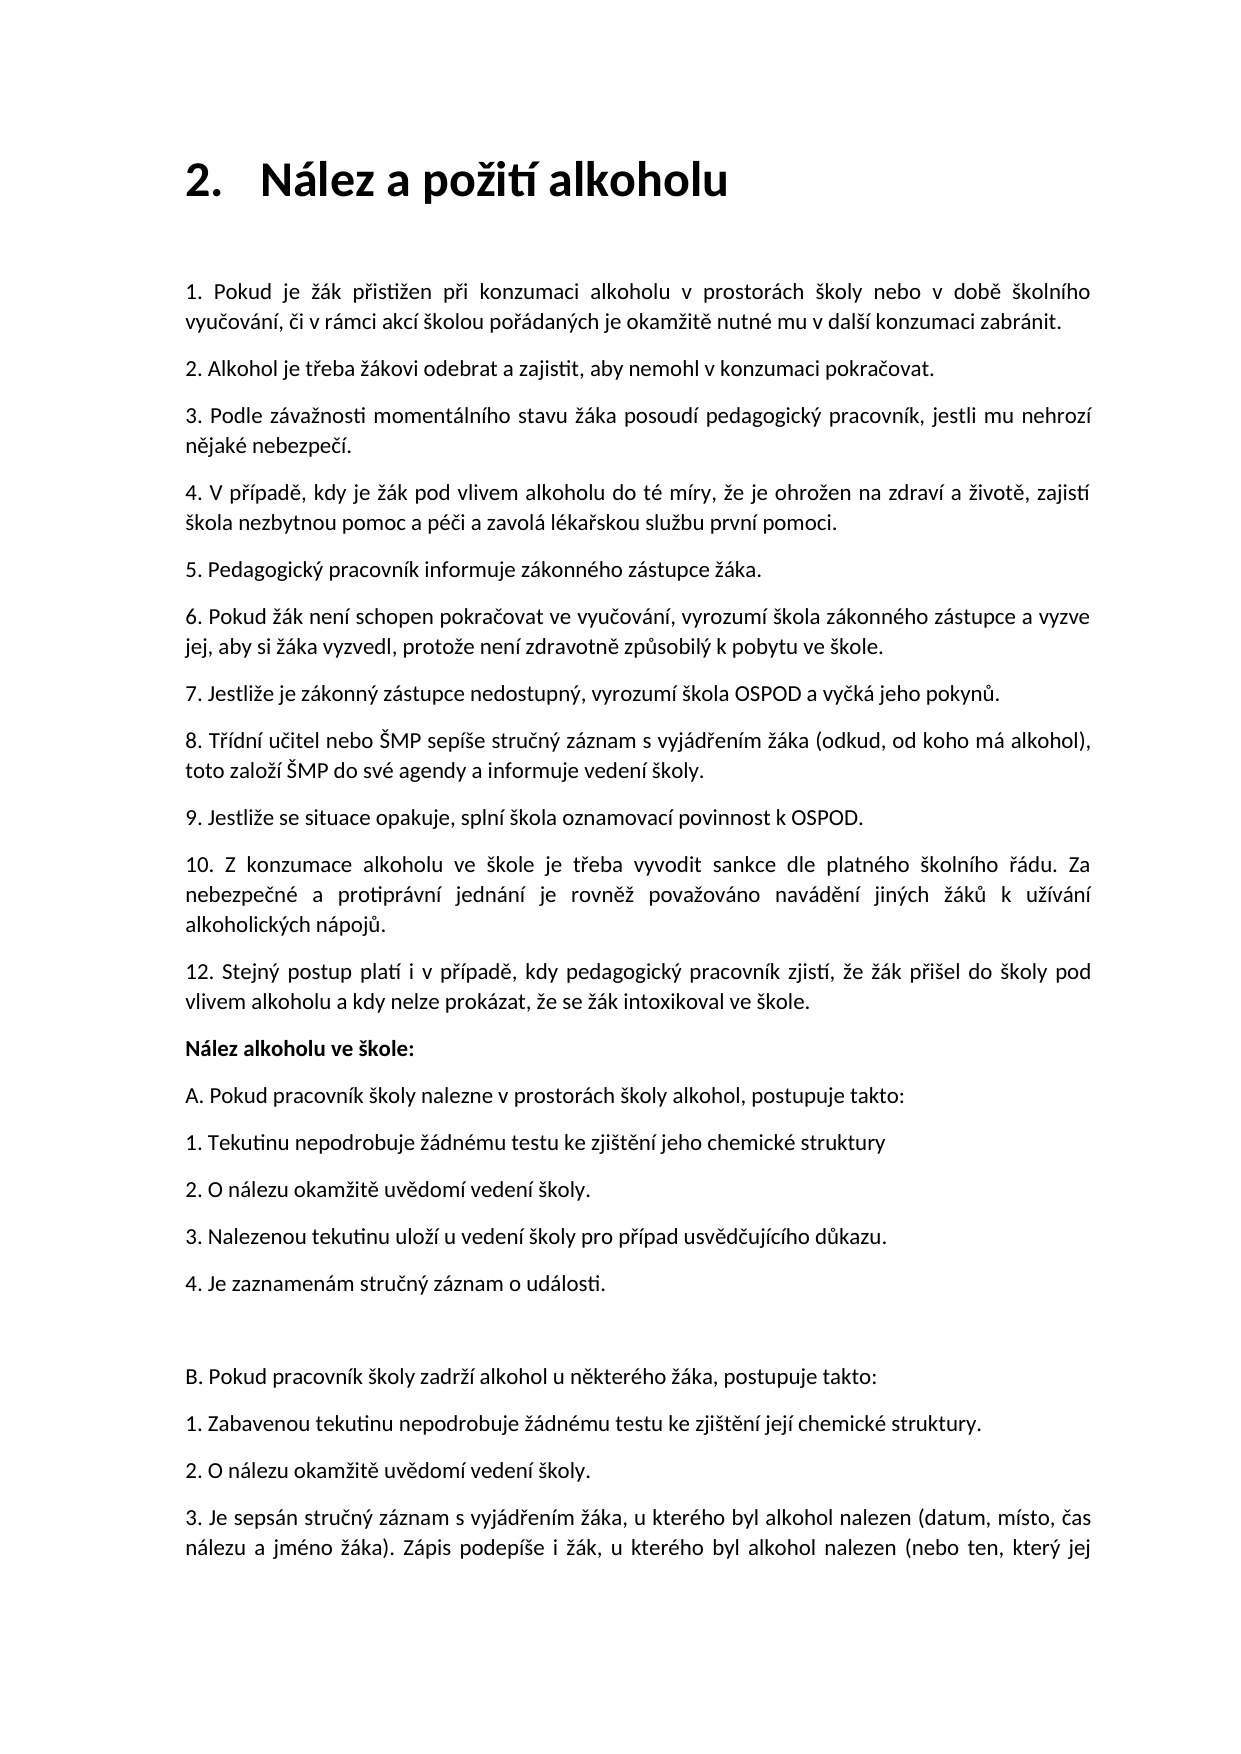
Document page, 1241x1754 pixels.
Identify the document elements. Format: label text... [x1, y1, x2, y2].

text 1. Pokud je žák přistižen při konzumaci alkoholu v prostorách školy nebo v době školního vyučování, či v rámci akcí školou pořádaných je okamžitě nutné mu v další konzumaci zabránit. [185, 277, 1093, 335]
text 12. Stejný postup platí i v případě, kdy pedagogický pracovník zjistí, že žák přišel do školy pod vlivem alkoholu a kdy nelze prokázat, že se žák intoxikoval ve škole. [185, 957, 1093, 1015]
text B. Pokud pracovník školy zadrží alkohol u některého žáka, postupuje takto: [185, 1362, 1093, 1390]
text 3. Podle závažnosti momentálního stavu žáka posoudí pedagogický pracovník, jestli mu nehrozí nějaké nebezpečí. [185, 401, 1093, 459]
text 8. Třídní učitel nebo ŠMP sepíše stručný záznam s vyjádřením žáka (odkud, od koho má alkohol), toto založí ŠMP do své agendy a informuje vedení školy. [185, 726, 1093, 784]
text Nález alkoholu ve škole: [185, 1034, 1093, 1062]
text 2. Alkohol je třeba žákovi odebrat a zajistit, aby nemohl v konzumaci pokračovat. [185, 354, 1093, 382]
text 10. Z konzumace alkoholu ve škole je třeba vyvodit sankce dle platného školního řádu. Za nebezpečné a protiprávní jednání je rovněž považováno navádění jiných žáků k užívání alkoholických nápojů. [185, 850, 1093, 938]
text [185, 1503, 1093, 1561]
text 5. Pedagogický pracovník informuje zákonného zástupce žáka. [185, 555, 1093, 583]
text A. Pokud pracovník školy nalezne v prostorách školy alkohol, postupuje takto: [185, 1081, 1093, 1109]
text 1. Tekutinu nepodrobuje žádnému testu ke zjištění jeho chemické struktury [185, 1128, 1093, 1156]
text 2. O nálezu okamžitě uvědomí vedení školy. [185, 1456, 1093, 1484]
text 4. V případě, kdy je žák pod vlivem alkoholu do té míry, že je ohrožen na zdraví a životě, zajistí škola nezbytnou pomoc a péči a zavolá lékařskou službu první pomoci. [185, 478, 1093, 536]
text 2. O nálezu okamžitě uvědomí vedení školy. [185, 1175, 1093, 1203]
text 4. Je zaznamenám stručný záznam o události. [185, 1269, 1093, 1297]
list Nález a požití alkoholu [185, 148, 1093, 209]
text 3. Nalezenou tekutinu uloží u vedení školy pro případ usvědčujícího důkazu. [185, 1222, 1093, 1250]
text 1. Zabavenou tekutinu nepodrobuje žádnému testu ke zjištění její chemické struktury. [185, 1409, 1093, 1437]
text 9. Jestliže se situace opakuje, splní škola oznamovací povinnost k OSPOD. [185, 803, 1093, 831]
text 6. Pokud žák není schopen pokračovat ve vyučování, vyrozumí škola zákonného zástupce a vyzve jej, aby si žáka vyzvedl, protože není zdravotně způsobilý k pobytu ve škole. [185, 602, 1093, 660]
text 7. Jestliže je zákonný zástupce nedostupný, vyrozumí škola OSPOD a vyčká jeho pokynů. [185, 679, 1093, 707]
